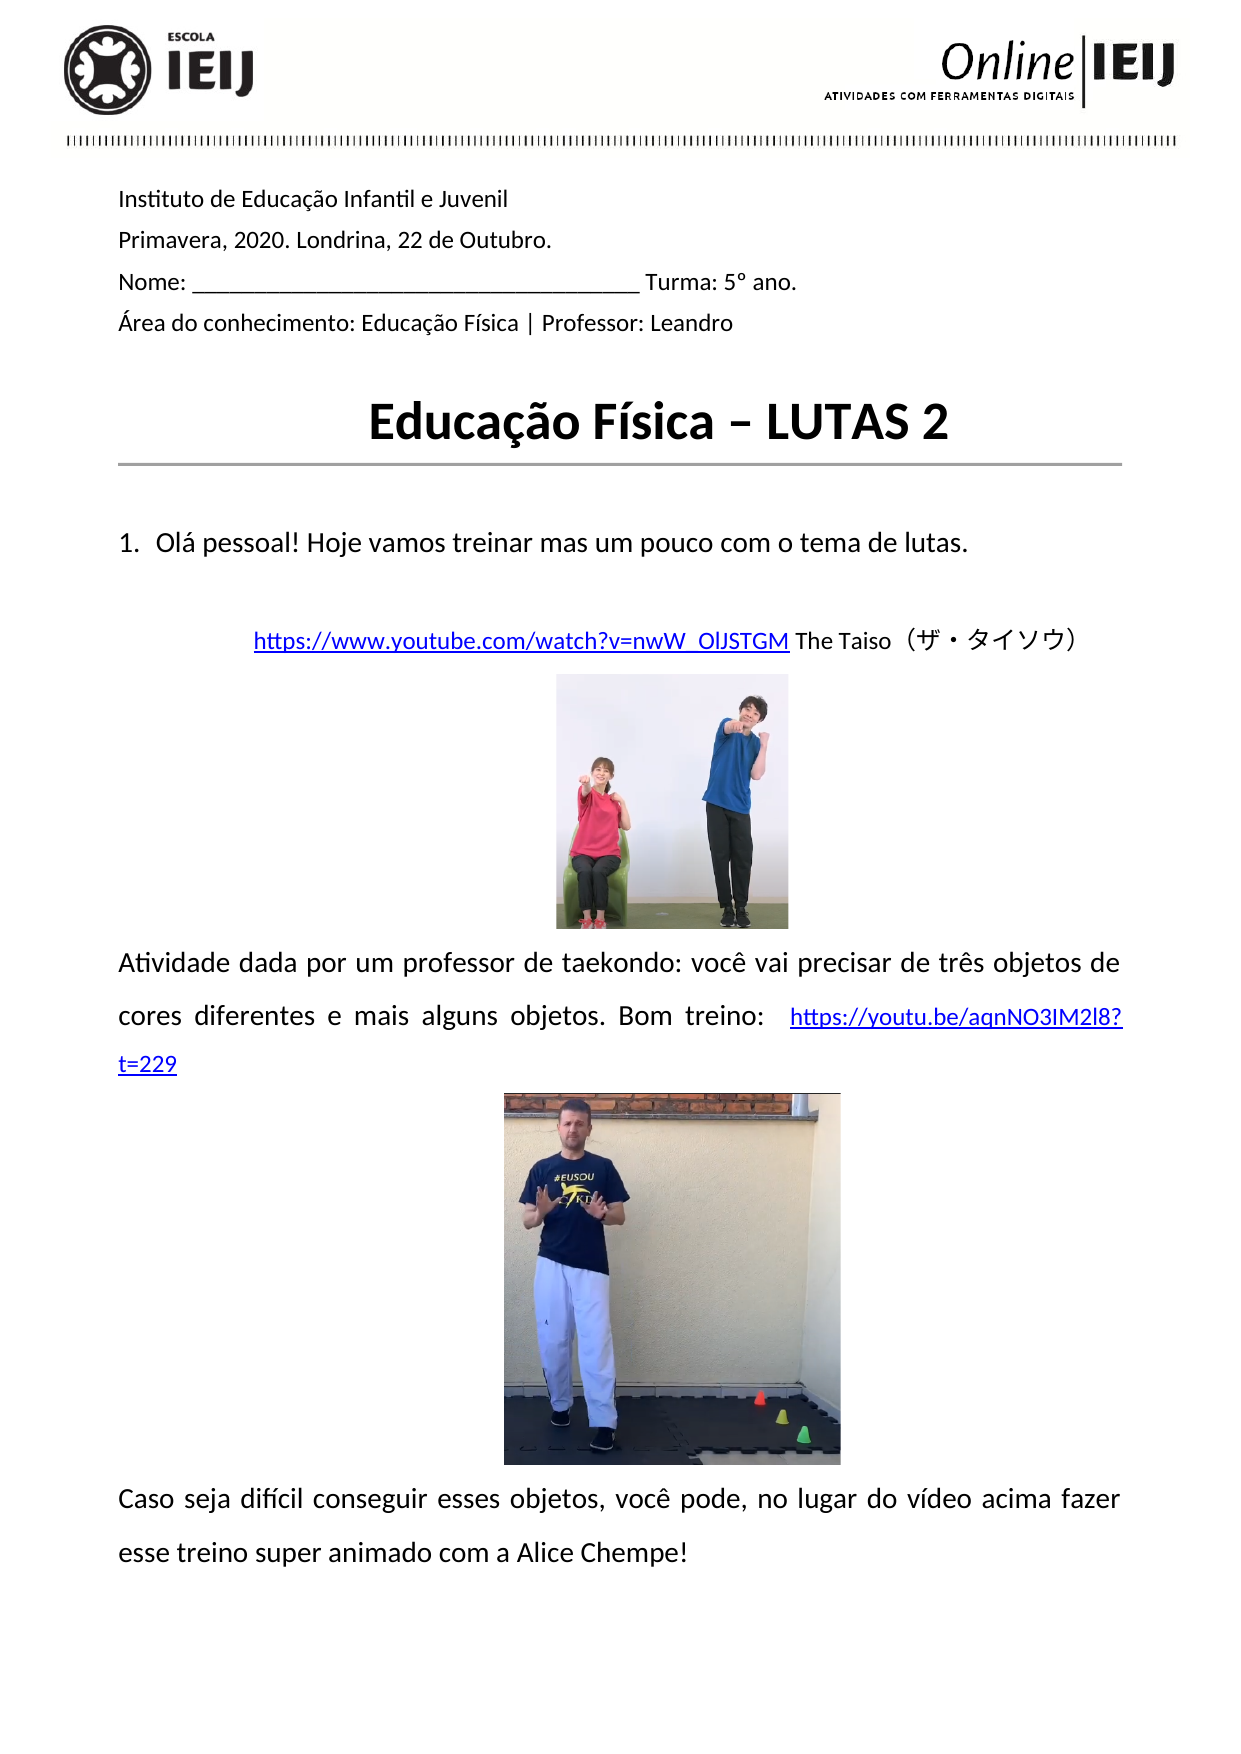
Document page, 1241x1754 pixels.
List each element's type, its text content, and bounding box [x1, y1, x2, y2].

text Atividade dada por um professor de taekondo: você vai precisar de três objetos de cores diferentes e mais alguns objetos. Bom treino: https://youtu.be/aqnNO3IM2l8?t=229 [118, 944, 1122, 1078]
title Educação Física – LUTAS 2 [118, 387, 1125, 453]
list Olá pessoal! Hoje vamos treinar mas um pouco com o tema de lutas. [118, 524, 1122, 559]
text https://www.youtube.com/watch?v=nwW_OlJSTGM The Taiso（ザ・タイソウ） [222, 623, 1122, 657]
subtitle Área do conhecimento: Educação Física | Professor: Leandro [118, 307, 1122, 338]
subtitle Nome: ____________________________________ Turma: 5º ano. [118, 266, 1122, 296]
picture [556, 674, 789, 929]
text Caso seja difícil conseguir esses objetos, você pode, no lugar do vídeo acima fazer esse treino super animado com a Alice Chempe! [118, 1480, 1122, 1569]
picture [50, 18, 1190, 158]
subtitle Primavera, 2020. Londrina, 22 de Outubro. [118, 224, 1122, 255]
picture [504, 1093, 841, 1465]
subtitle Instituto de Educação Infantil e Juvenil [118, 183, 1122, 214]
